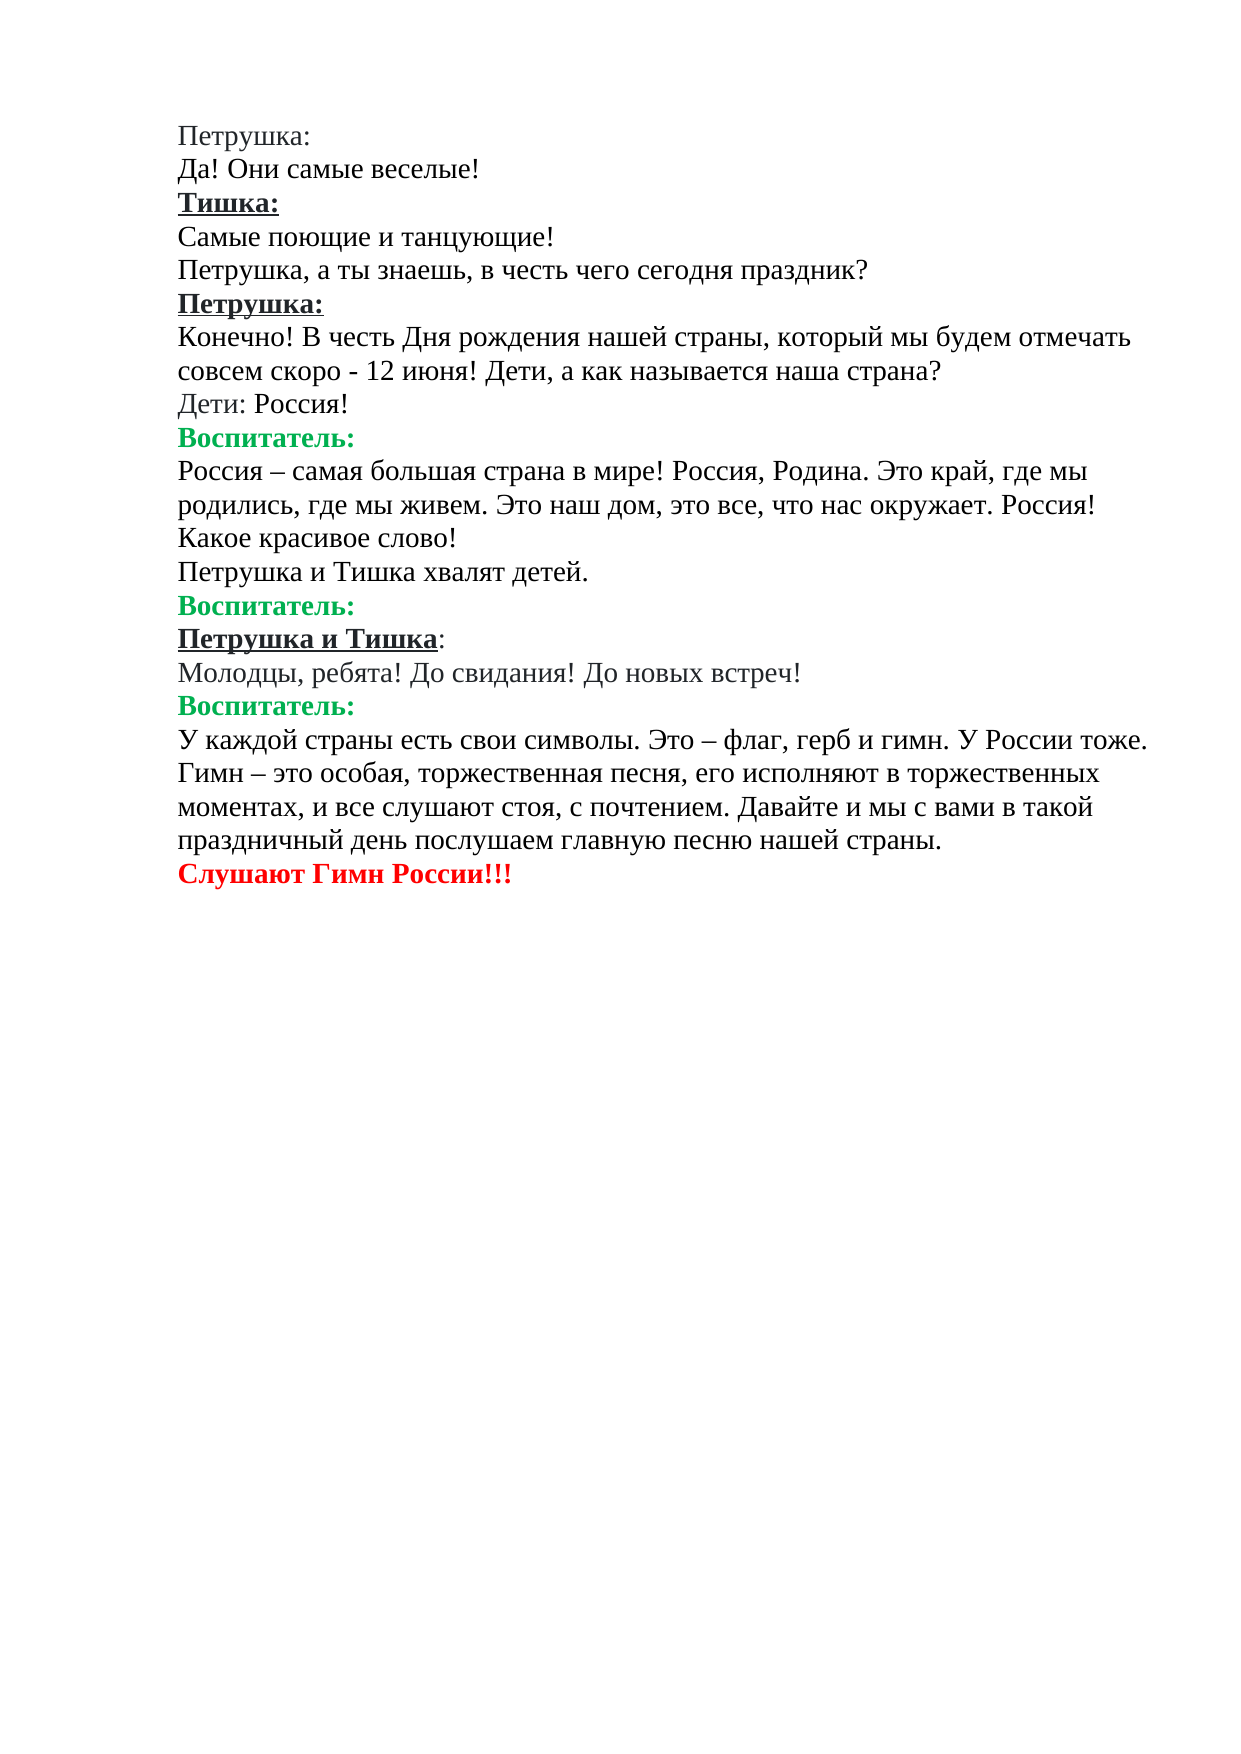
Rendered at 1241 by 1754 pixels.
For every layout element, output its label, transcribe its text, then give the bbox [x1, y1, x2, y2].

text Петрушка: [177, 118, 1152, 152]
text Петрушка: [177, 286, 1152, 319]
text Гимн – это особая, торжественная песня, его исполняют в торжественных моментах, и все слушают стоя, с почтением. Давайте и мы с вами в такой праздничный день послушаем главную песню нашей страны. [177, 755, 1152, 856]
text Дети: Россия! [177, 386, 1152, 420]
text У каждой страны есть свои символы. Это – флаг, герб и гимн. У России тоже. [177, 722, 1152, 755]
text Петрушка, а ты знаешь, в честь чего сегодня праздник? [177, 252, 1152, 286]
text Воспитатель: [177, 420, 1152, 453]
text Россия – самая большая страна в мире! Россия, Родина. Это край, где мы родились, где мы живем. Это наш дом, это все, что нас окружает. Россия! Какое красивое слово! [177, 453, 1152, 554]
text Тишка: [177, 185, 1152, 219]
text Воспитатель: [177, 588, 1152, 621]
text Самые поющие и танцующие! [177, 219, 1152, 252]
text Петрушка и Тишка: [177, 621, 1152, 655]
text Молодцы, ребята! До свидания! До новых встреч! [177, 655, 1152, 688]
text Конечно! В честь Дня рождения нашей страны, который мы будем отмечать совсем скоро - 12 июня! Дети, а как называется наша страна? [177, 319, 1152, 386]
text Да! Они самые веселые! [177, 152, 1152, 185]
text Воспитатель: [177, 688, 1152, 722]
text Петрушка и Тишка хвалят детей. [177, 554, 1152, 588]
text Слушают Гимн России!!! [177, 856, 1152, 889]
